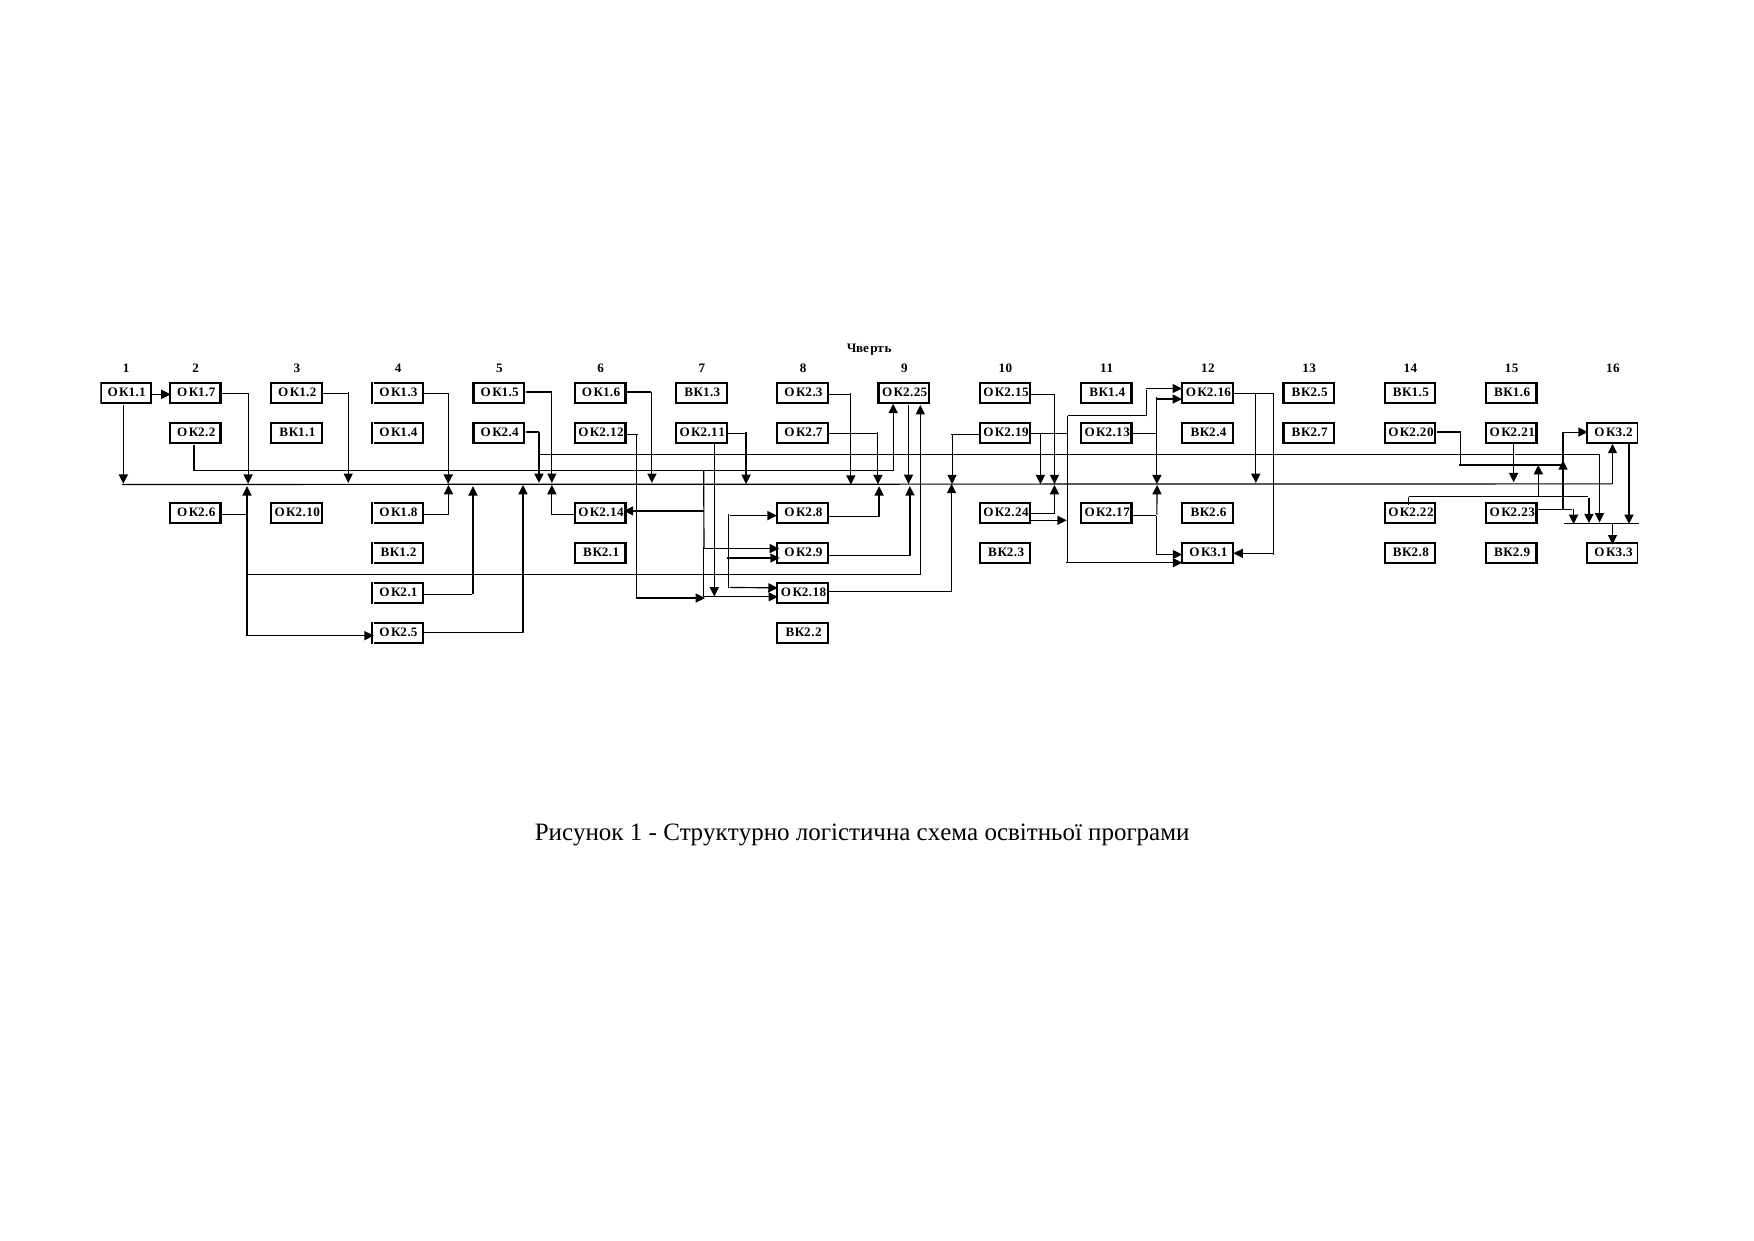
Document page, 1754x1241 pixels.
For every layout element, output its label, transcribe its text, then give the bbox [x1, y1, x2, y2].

text Рисунок 1 - Структурно логістична схема освітньої програми [86, 817, 1639, 846]
